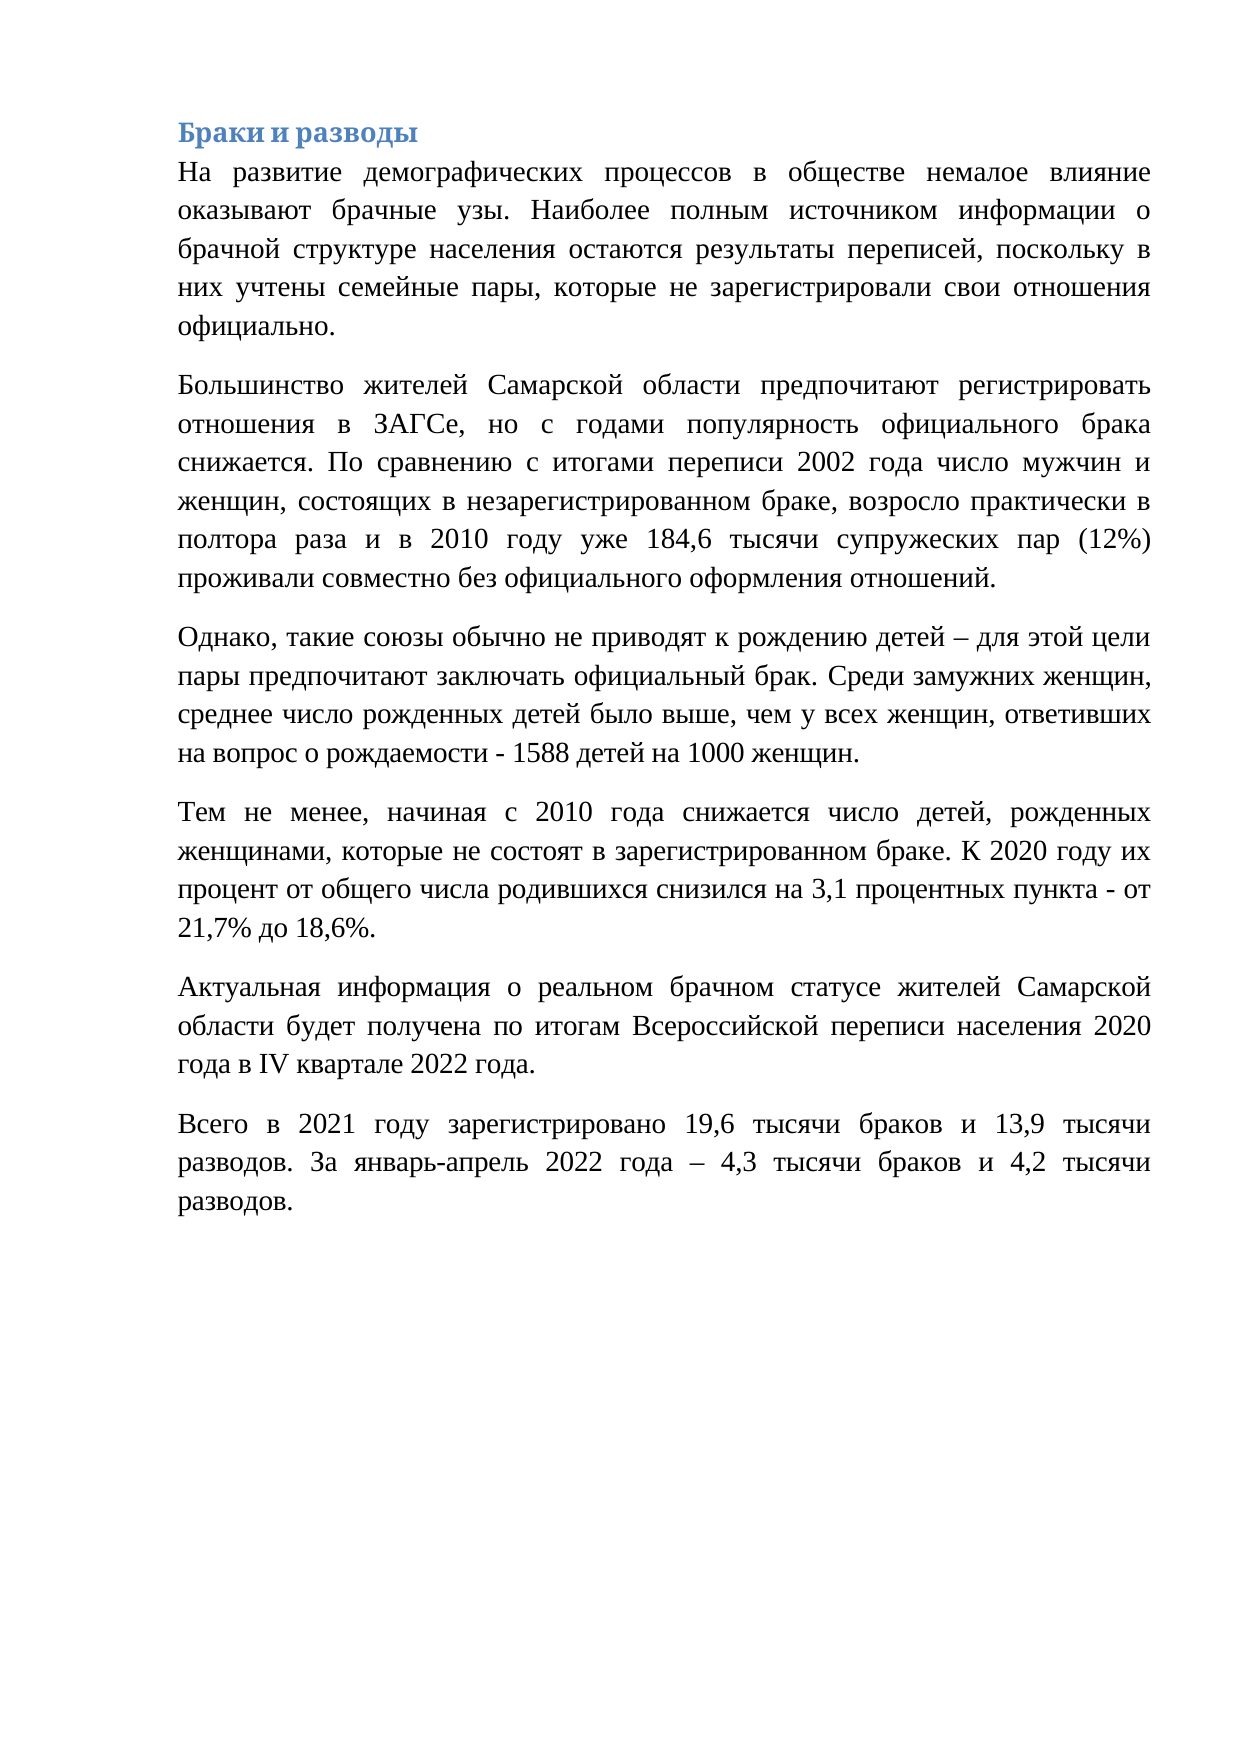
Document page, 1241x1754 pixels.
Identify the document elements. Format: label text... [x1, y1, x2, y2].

text Всего в 2021 году зарегистрировано 19,6 тысячи браков и 13,9 тысячи разводов. За январь-апрель 2022 года – 4,3 тысячи браков и 4,2 тысячи разводов. [177, 1106, 1152, 1217]
text Актуальная информация о реальном брачном статусе жителей Самарской области будет получена по итогам Всероссийской переписи населения 2020 года в IV квартале 2022 года. [177, 969, 1152, 1080]
text Большинство жителей Самарской области предпочитают регистрировать отношения в ЗАГСе, но с годами популярность официального брака снижается. По сравнению с итогами переписи 2002 года число мужчин и женщин, состоящих в незарегистрированном браке, возросло практически в полтора раза и в 2010 году уже 184,6 тысячи супружеских пар (12%) проживали совместно без официального оформления отношений. [177, 367, 1152, 594]
subtitle Браки и разводы [177, 118, 1152, 149]
text Однако, такие союзы обычно не приводят к рождению детей – для этой цели пары предпочитают заключать официальный брак. Среди замужних женщин, среднее число рожденных детей было выше, чем у всех женщин, ответивших на вопрос о рождаемости - 1588 детей на 1000 женщин. [177, 619, 1152, 769]
text Тем не менее, начиная с 2010 года снижается число детей, рожденных женщинами, которые не состоят в зарегистрированном браке. К 2020 году их процент от общего числа родившихся снизился на 3,1 процентных пункта - от 21,7% до 18,6%. [177, 794, 1152, 944]
text На развитие демографических процессов в обществе немалое влияние оказывают брачные узы. Наиболее полным источником информации о брачной структуре населения остаются результаты переписей, поскольку в них учтены семейные пары, которые не зарегистрировали свои отношения официально. [177, 154, 1152, 342]
